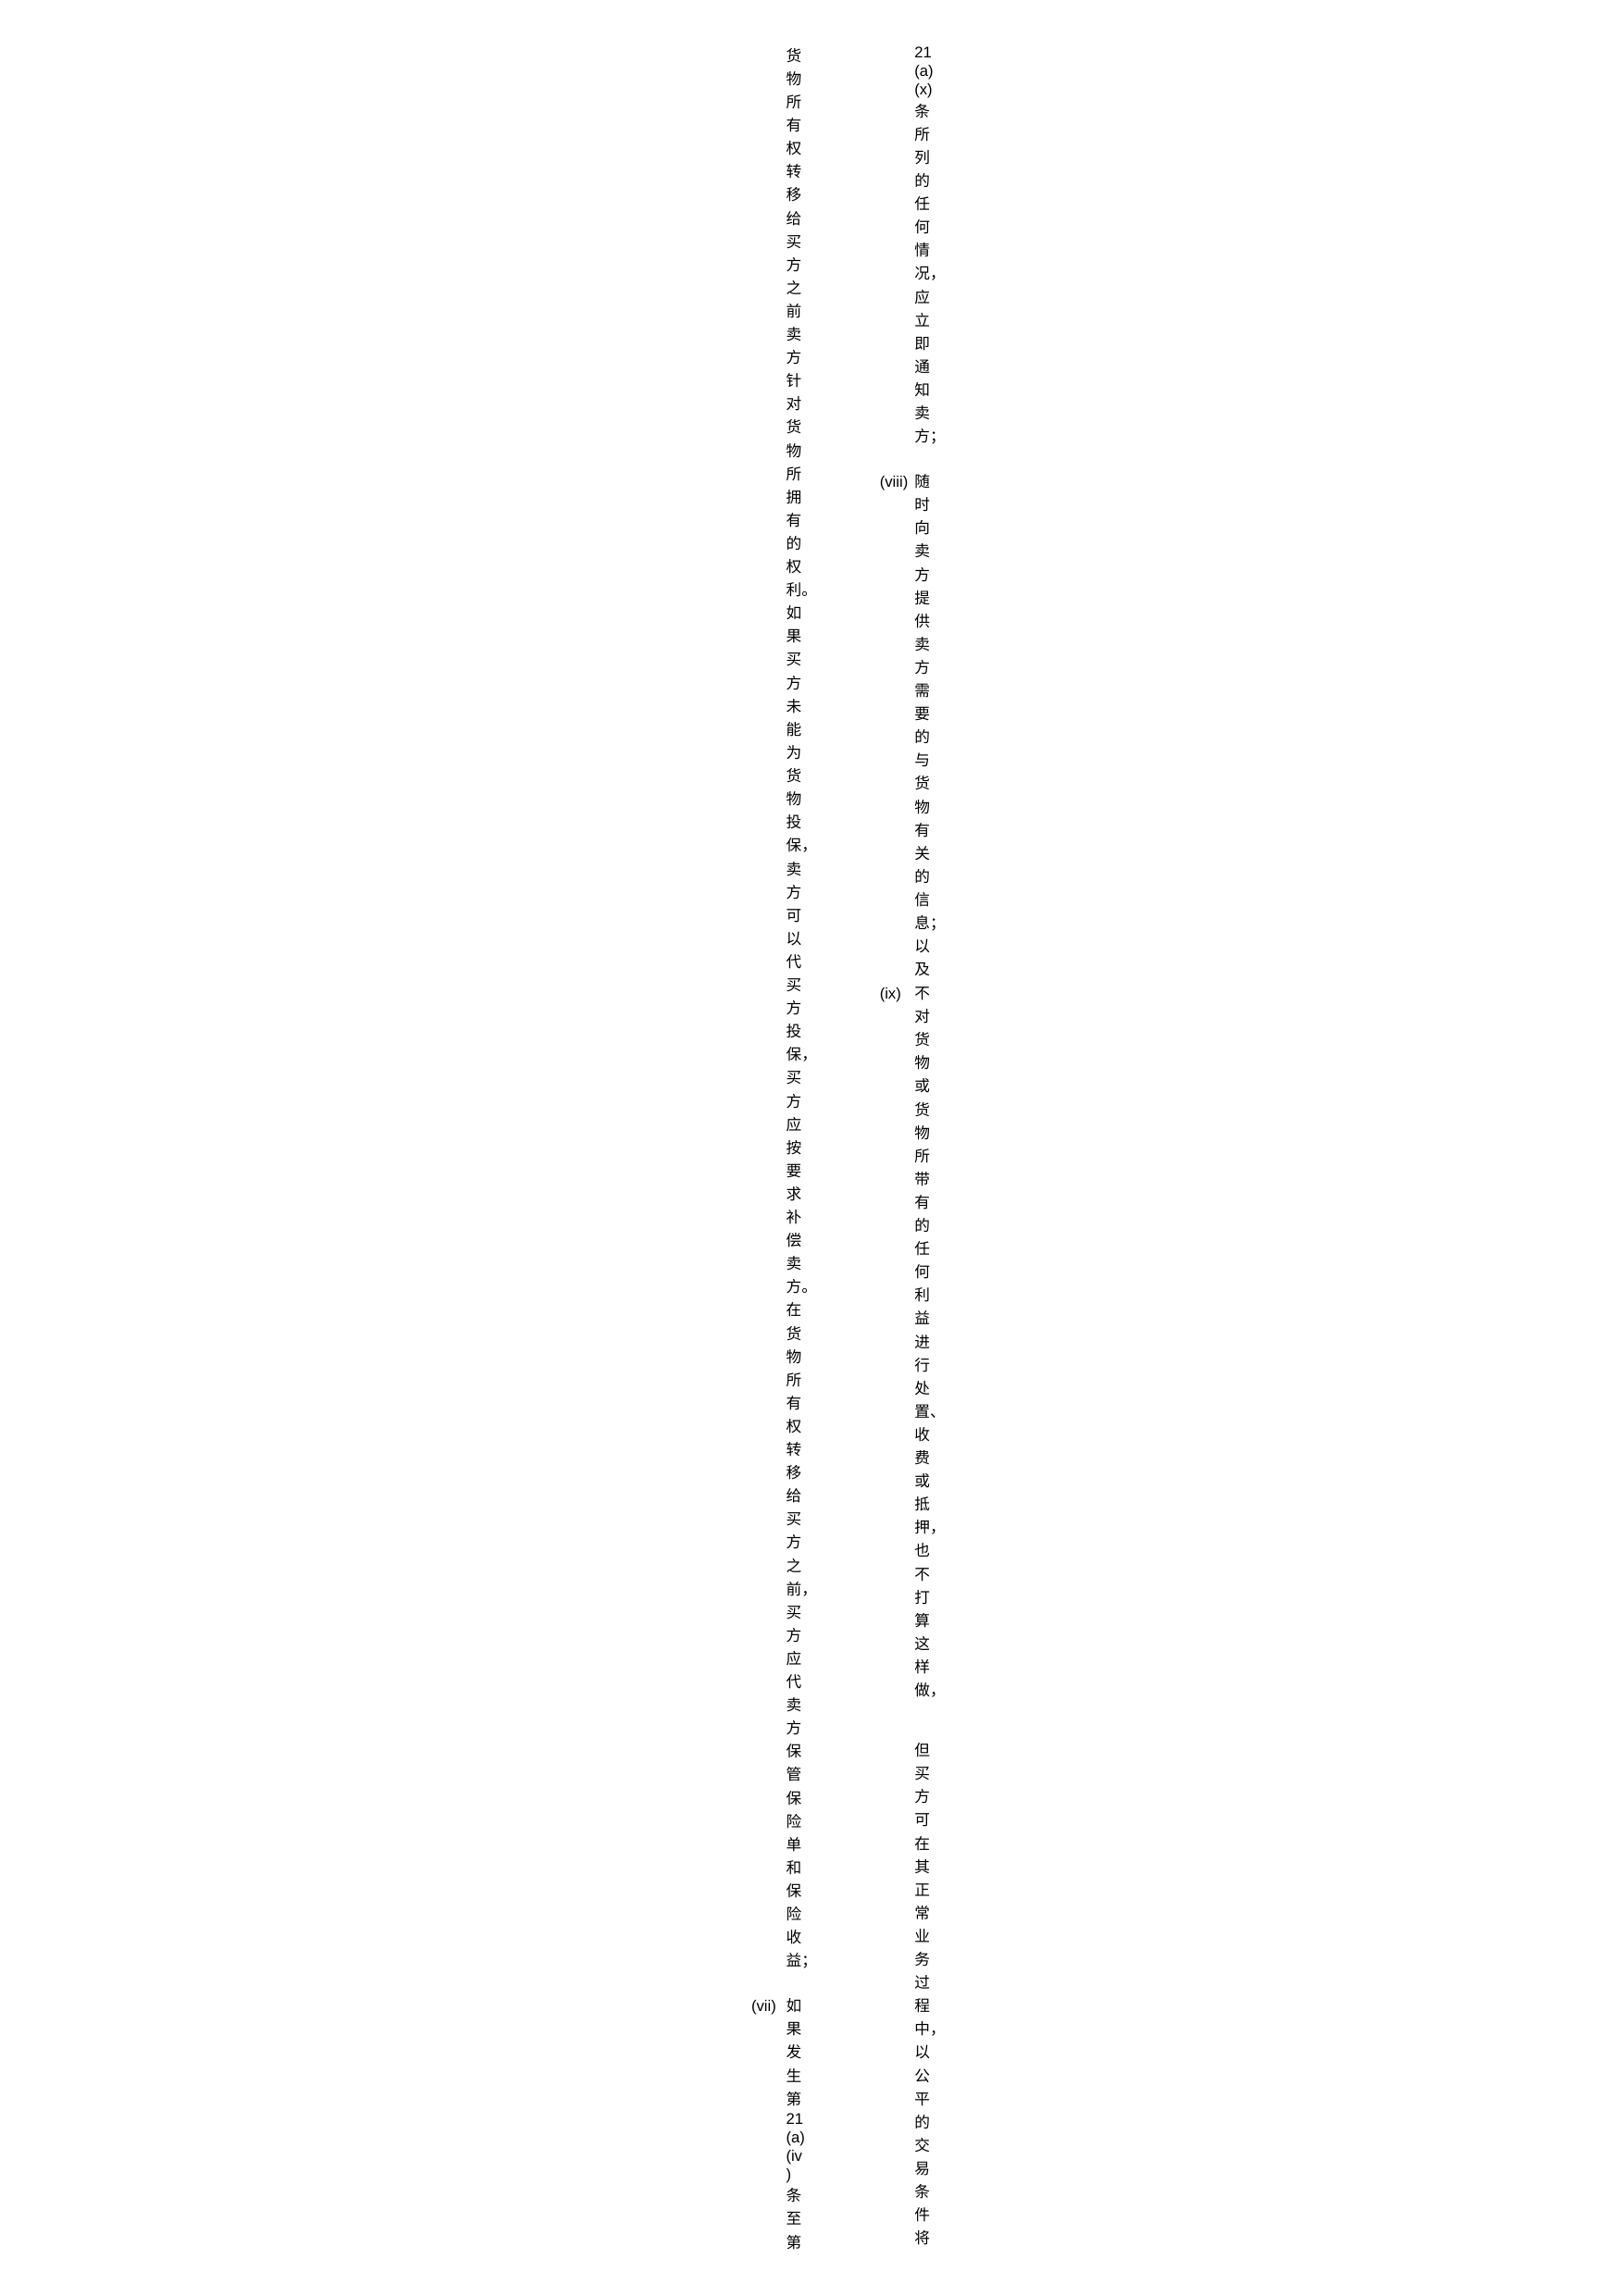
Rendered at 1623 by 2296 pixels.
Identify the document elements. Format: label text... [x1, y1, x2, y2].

list 如果发生第 21(a)(iv) 条至第 21(a)(x) 条所列的任何情况，应立即通知卖方； [880, 43, 934, 468]
list 随时向卖方提供卖方需要的与货物有关的信息；以及 [880, 469, 934, 979]
list 如果发生第 21(a)(iv) 条至第 21(a)(x) 条所列的任何情况，应立即通知卖方； [751, 1993, 805, 2253]
list 不对货物或货物所带有的任何利益进行处置、收费或抵押，也不打算这样做， 但买方可在其正常业务过程中，以公平的交易条件将货物转售给独立的第三方。 [880, 981, 934, 2248]
